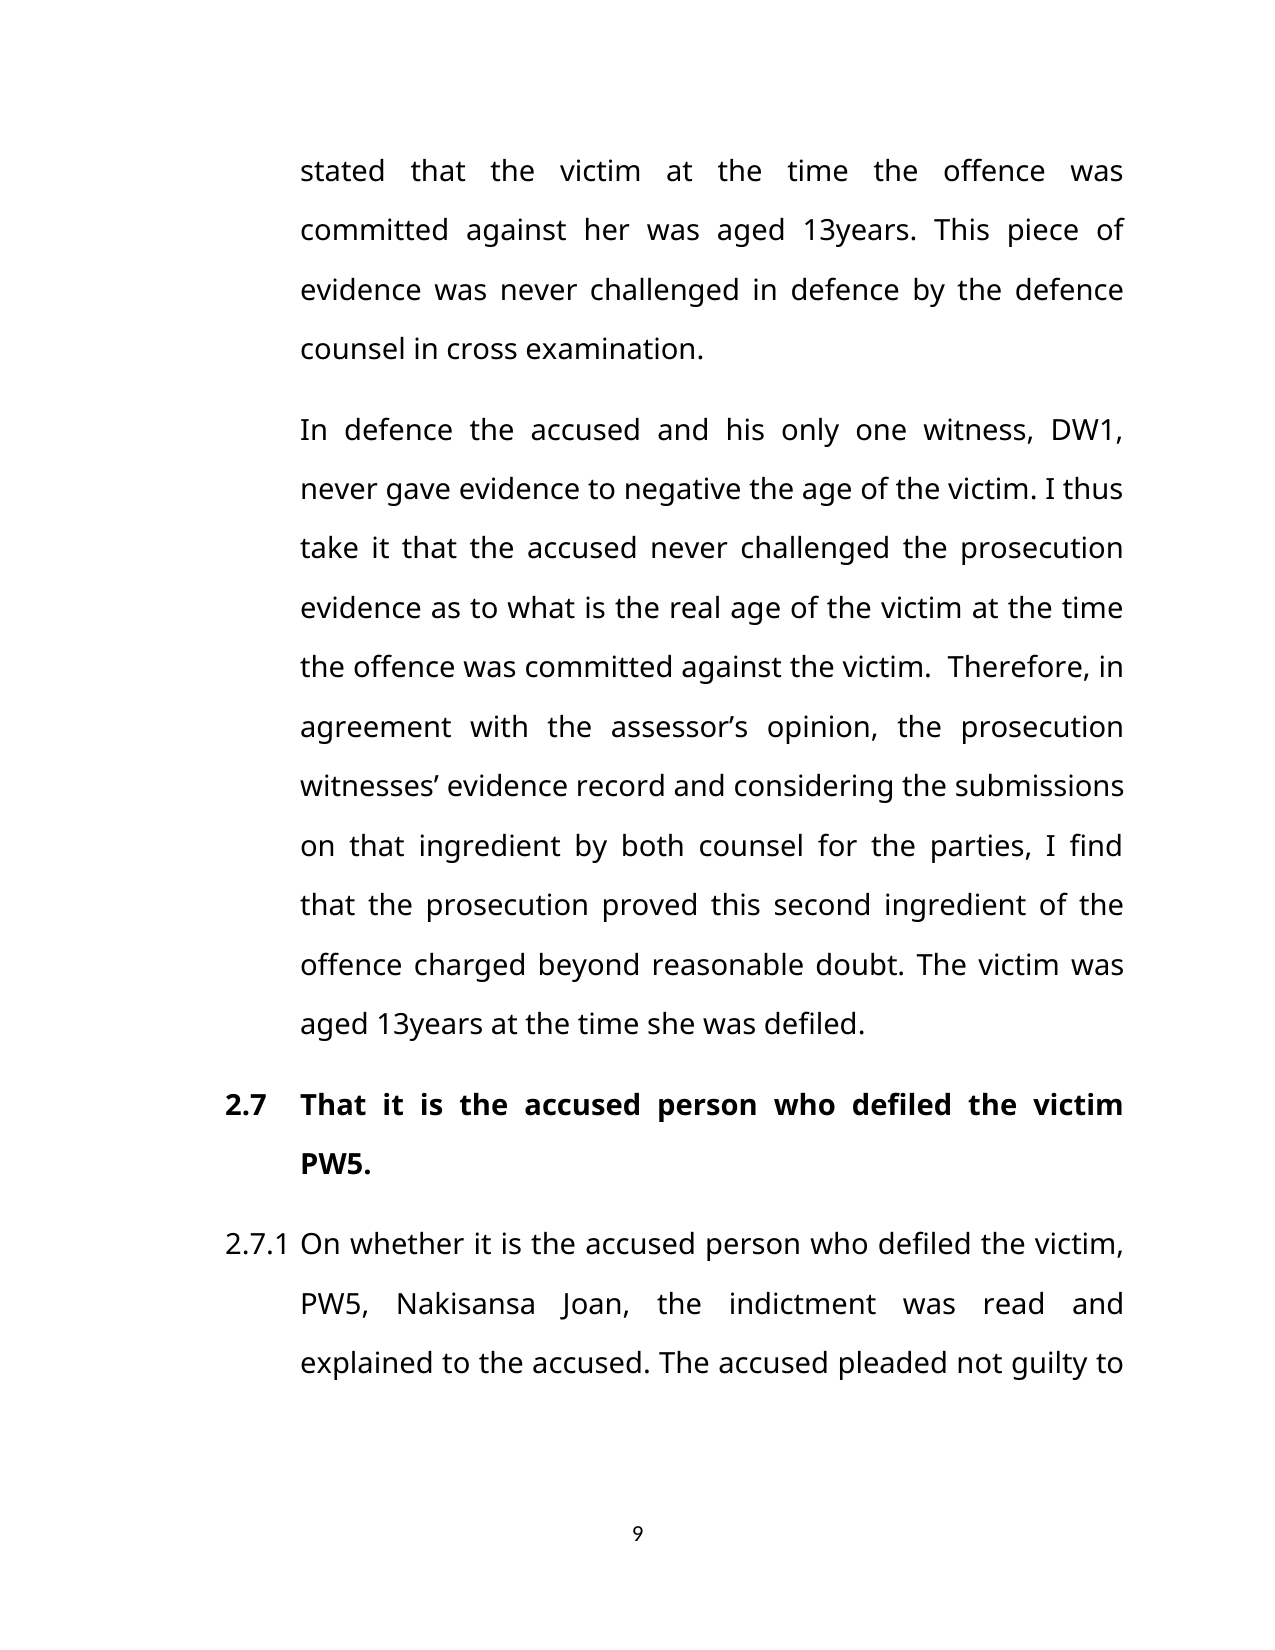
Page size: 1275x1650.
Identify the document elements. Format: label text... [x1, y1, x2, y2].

text In defence the accused and his only one witness, DW1, never gave evidence to negative the age of the victim. I thus take it that the accused never challenged the prosecution evidence as to what is the real age of the victim at the time the offence was committed against the victim. Therefore, in agreement with the assessor’s opinion, the prosecution witnesses’ evidence record and considering the submissions on that ingredient by both counsel for the parties, I find that the prosecution proved this second ingredient of the offence charged beyond reasonable doubt. The victim was aged 13years at the time she was defiled. [300, 409, 1125, 1043]
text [300, 150, 1125, 368]
text 2.7 That it is the accused person who defiled the victim PW5. [225, 1084, 1125, 1183]
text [225, 1224, 1125, 1382]
